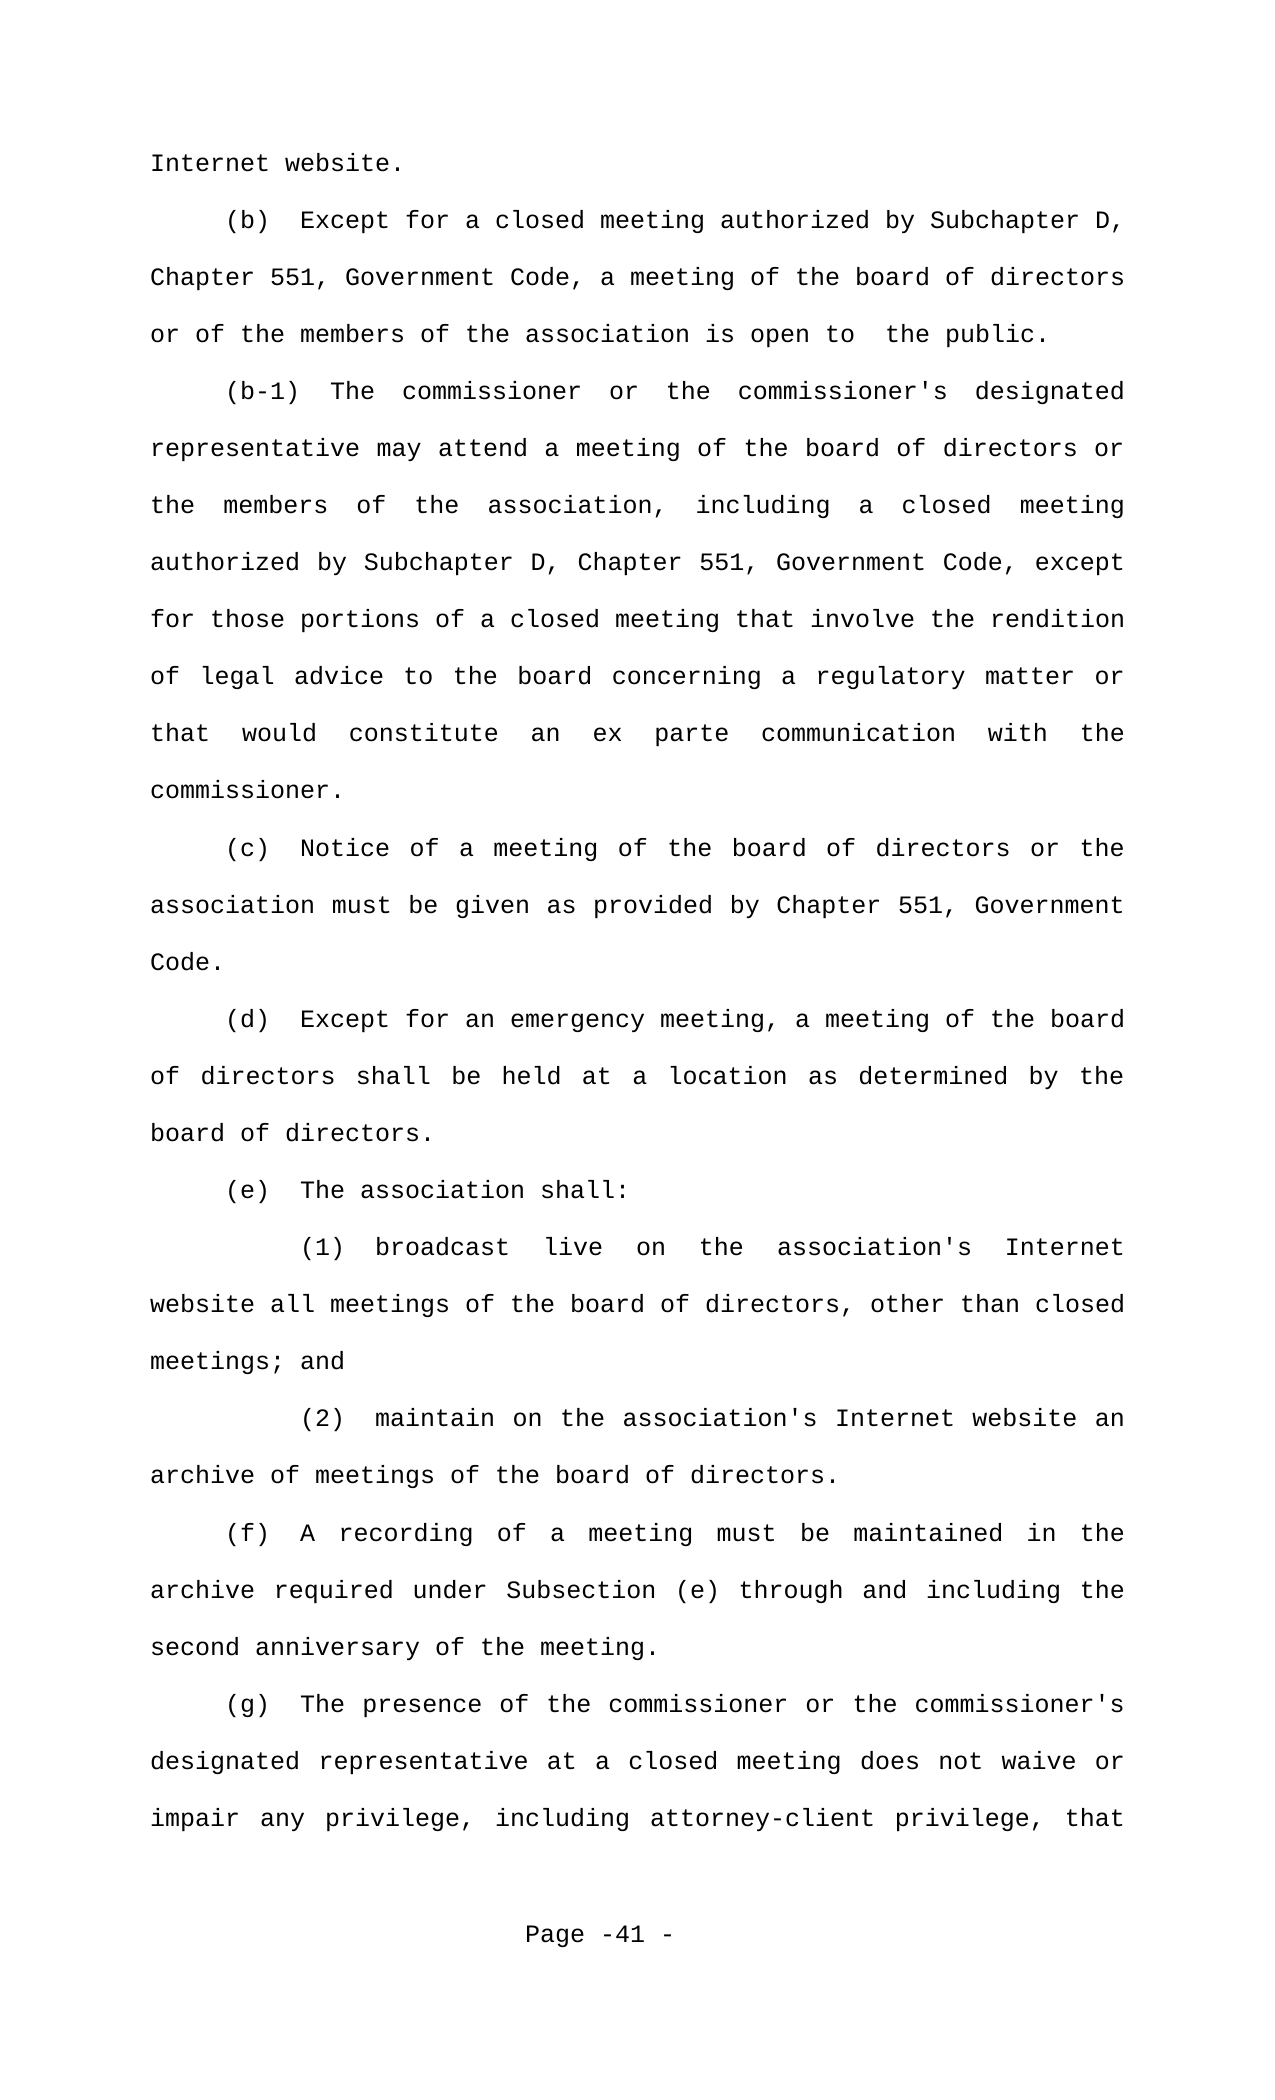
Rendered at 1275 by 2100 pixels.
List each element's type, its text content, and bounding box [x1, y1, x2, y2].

text (f) A recording of a meeting must be maintained in the archive required under Subsection (e) through and including the second anniversary of the meeting. [150, 1520, 1125, 1663]
text (2) maintain on the association's Internet website an archive of meetings of the board of directors. [150, 1406, 1125, 1491]
text (e) The association shall: [150, 1177, 1125, 1206]
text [150, 1691, 1125, 1834]
text (b-1) The commissioner or the commissioner's designated representative may attend a meeting of the board of directors or the members of the association, including a closed meeting authorized by Subchapter D, Chapter 551, Government Code, except for those portions of a closed meeting that involve the rendition of legal advice to the board concerning a regulatory matter or that would constitute an ex parte communication with the commissioner. [150, 378, 1125, 806]
text (d) Except for an emergency meeting, a meeting of the board of directors shall be held at a location as determined by the board of directors. [150, 1006, 1125, 1149]
text (1) broadcast live on the association's Internet website all meetings of the board of directors, other than closed meetings; and [150, 1234, 1125, 1377]
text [150, 150, 1125, 178]
text (b) Except for a closed meeting authorized by Subchapter D, Chapter 551, Government Code, a meeting of the board of directors or of the members of the association is open to the public. [150, 207, 1125, 350]
text (c) Notice of a meeting of the board of directors or the association must be given as provided by Chapter 551, Government Code. [150, 835, 1125, 978]
